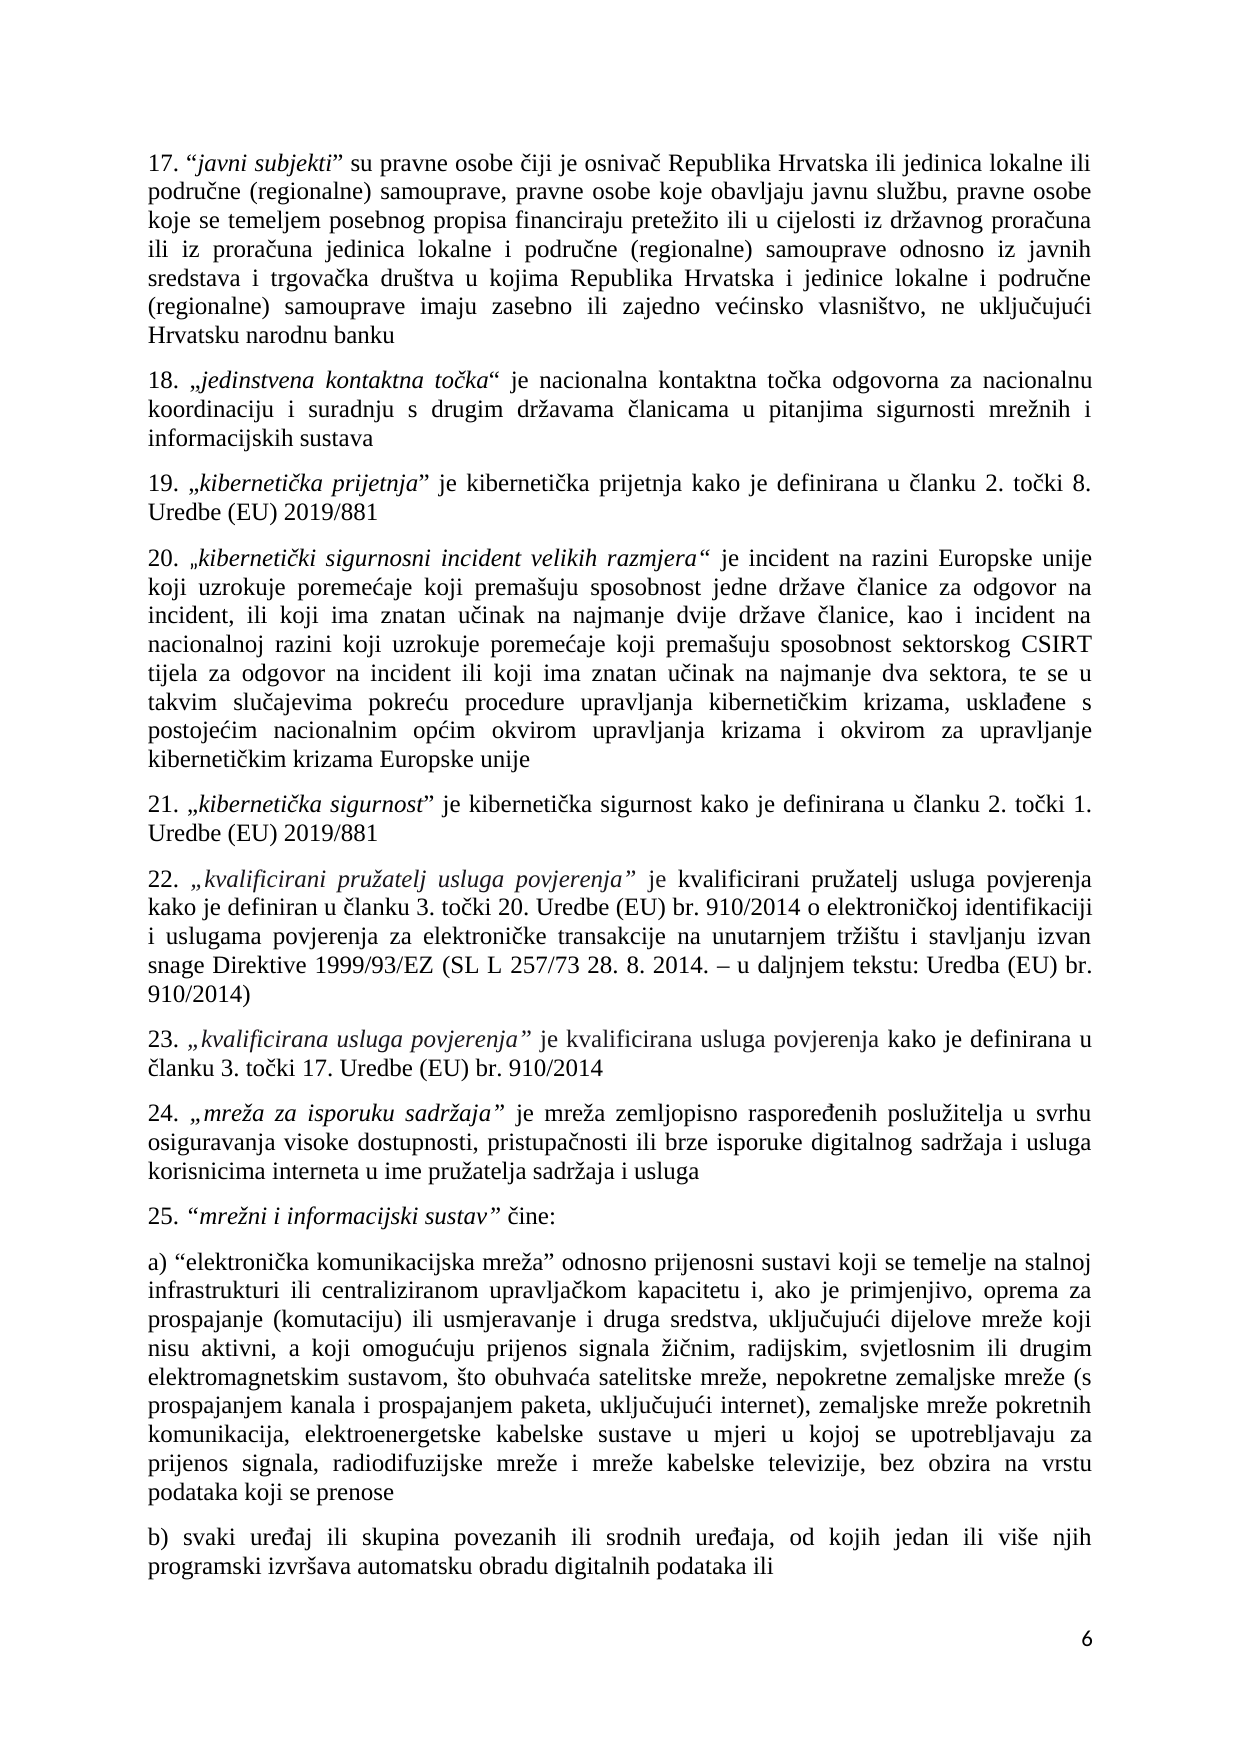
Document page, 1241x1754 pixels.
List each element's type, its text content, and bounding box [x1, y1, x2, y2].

text 23. „kvalificirana usluga povjerenja” je kvalificirana usluga povjerenja kako je definirana u članku 3. točki 17. Uredbe (EU) br. 910/2014 [148, 1024, 1093, 1082]
text 24. „mreža za isporuku sadržaja” je mreža zemljopisno raspoređenih poslužitelja u svrhu osiguravanja visoke dostupnosti, pristupačnosti ili brze isporuke digitalnog sadržaja i usluga korisnicima interneta u ime pružatelja sadržaja i usluga [148, 1098, 1093, 1184]
text 22. „kvalificirani pružatelj usluga povjerenja” je kvalificirani pružatelj usluga povjerenja kako je definiran u članku 3. točki 20. Uredbe (EU) br. 910/2014 o elektroničkoj identifikaciji i uslugama povjerenja za elektroničke transakcije na unutarnjem tržištu i stavljanju izvan snage Direktive 1999/93/EZ (SL L 257/73 28. 8. 2014. – u daljnjem tekstu: Uredba (EU) br. 910/2014) [148, 864, 1093, 1007]
text 21. „kibernetička sigurnost” je kibernetička sigurnost kako je definirana u članku 2. točki 1. Uredbe (EU) 2019/881 [148, 789, 1093, 847]
text 20. „kibernetički sigurnosni incident velikih razmjera“ je incident na razini Europske unije koji uzrokuje poremećaje koji premašuju sposobnost jedne države članice za odgovor na incident, ili koji ima znatan učinak na najmanje dvije države članice, kao i incident na nacionalnoj razini koji uzrokuje poremećaje koji premašuju sposobnost sektorskog CSIRT tijela za odgovor na incident ili koji ima znatan učinak na najmanje dva sektora, te se u takvim slučajevima pokreću procedure upravljanja kibernetičkim krizama, usklađene s postojećim nacionalnim općim okvirom upravljanja krizama i okvirom za upravljanje kibernetičkim krizama Europske unije [148, 543, 1093, 773]
text 25. “mrežni i informacijski sustav” čine: [148, 1201, 1093, 1230]
text a) “elektronička komunikacijska mreža” odnosno prijenosni sustavi koji se temelje na stalnoj infrastrukturi ili centraliziranom upravljačkom kapacitetu i, ako je primjenjivo, oprema za prospajanje (komutaciju) ili usmjeravanje i druga sredstva, uključujući dijelove mreže koji nisu aktivni, a koji omogućuju prijenos signala žičnim, radijskim, svjetlosnim ili drugim elektromagnetskim sustavom, što obuhvaća satelitske mreže, nepokretne zemaljske mreže (s prospajanjem kanala i prospajanjem paketa, uključujući internet), zemaljske mreže pokretnih komunikacija, elektroenergetske kabelske sustave u mjeri u kojoj se upotrebljavaju za prijenos signala, radiodifuzijske mreže i mreže kabelske televizije, bez obzira na vrstu podataka koji se prenose [148, 1247, 1093, 1505]
text 18. „jedinstvena kontaktna točka“ je nacionalna kontaktna točka odgovorna za nacionalnu koordinaciju i suradnju s drugim državama članicama u pitanjima sigurnosti mrežnih i informacijskih sustava [148, 366, 1093, 452]
text 19. „kibernetička prijetnja” je kibernetička prijetnja kako je definirana u članku 2. točki 8. Uredbe (EU) 2019/881 [148, 468, 1093, 526]
text b) svaki uređaj ili skupina povezanih ili srodnih uređaja, od kojih jedan ili više njih programski izvršava automatsku obradu digitalnih podataka ili [148, 1522, 1093, 1579]
text 17. “javni subjekti” su pravne osobe čiji je osnivač Republika Hrvatska ili jedinica lokalne ili područne (regionalne) samouprave, pravne osobe koje obavljaju javnu službu, pravne osobe koje se temeljem posebnog propisa financiraju pretežito ili u cijelosti iz državnog proračuna ili iz proračuna jedinica lokalne i područne (regionalne) samouprave odnosno iz javnih sredstava i trgovačka društva u kojima Republika Hrvatska i jedinice lokalne i područne (regionalne) samouprave imaju zasebno ili zajedno većinsko vlasništvo, ne uključujući Hrvatsku narodnu banku [148, 148, 1093, 349]
